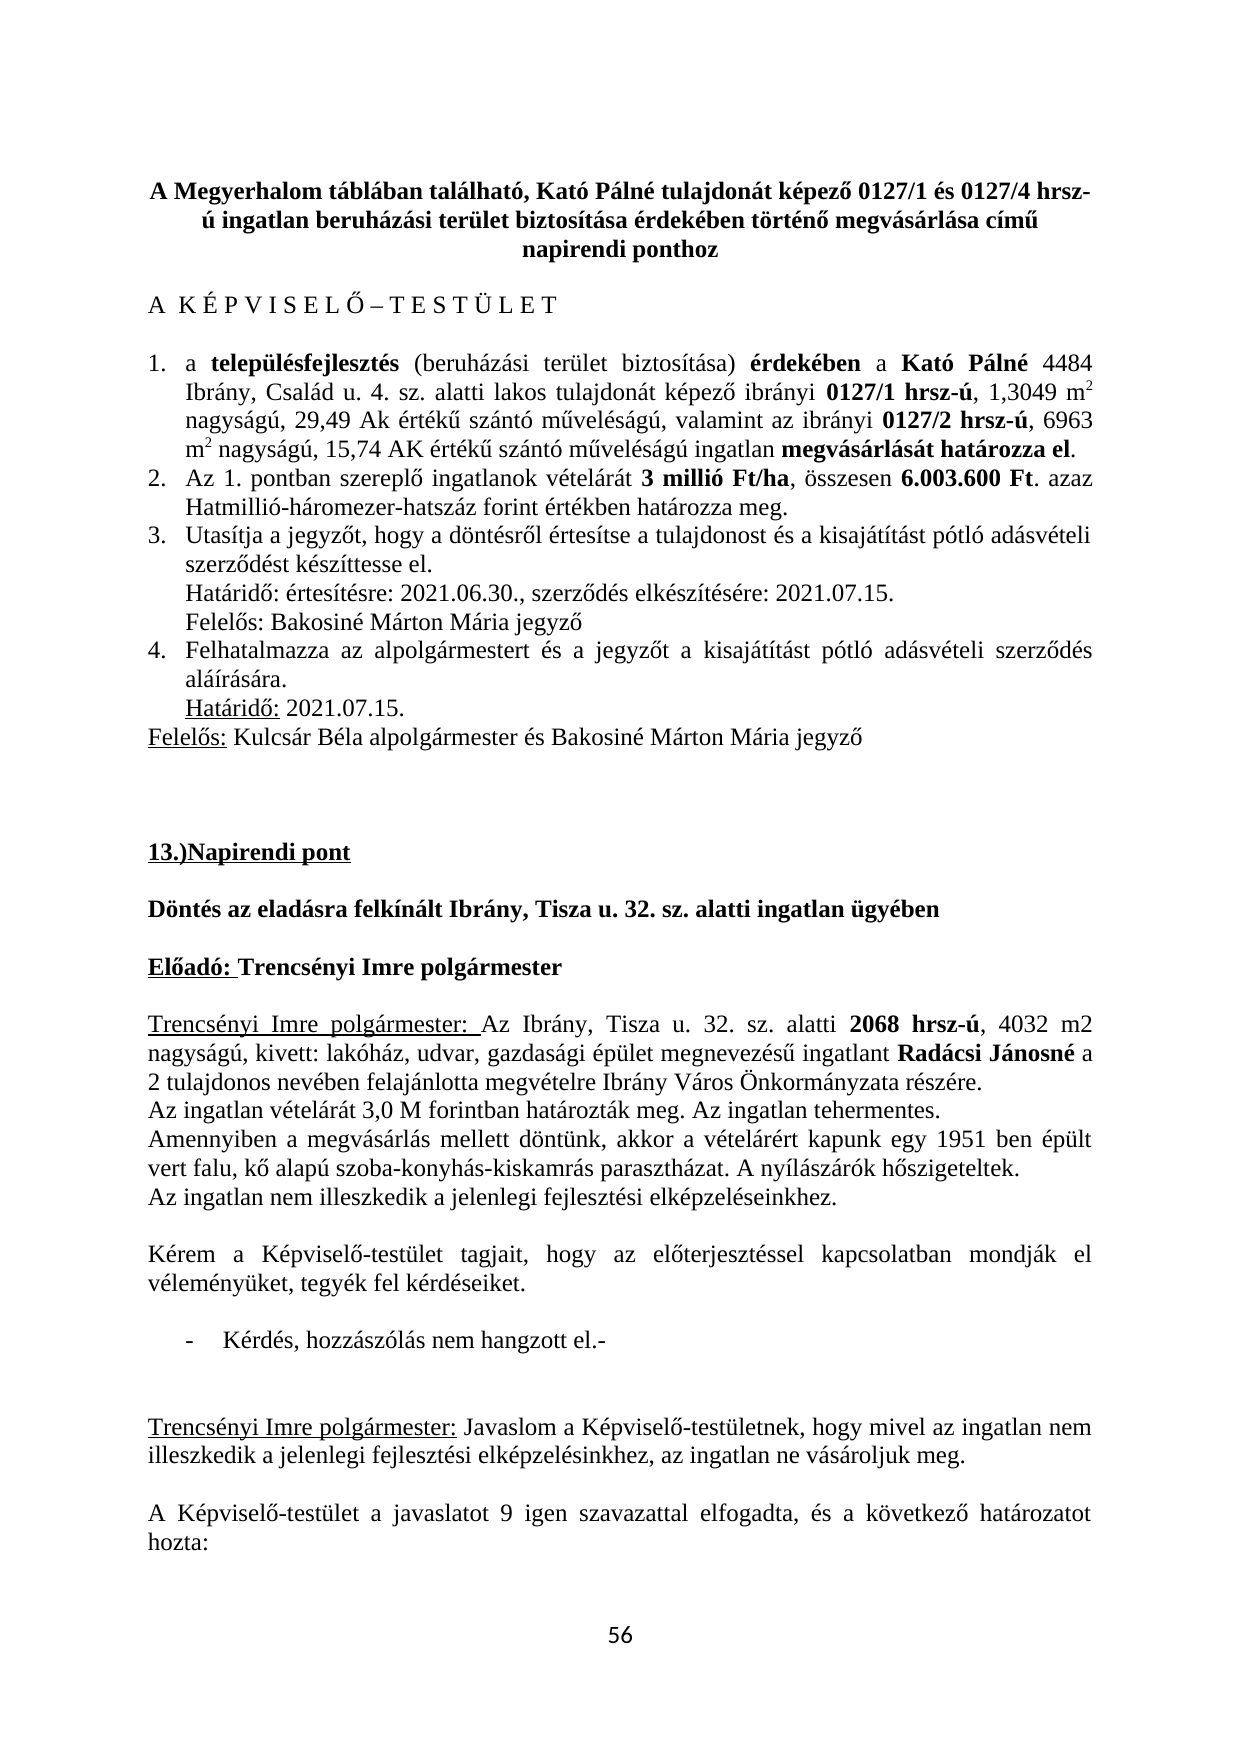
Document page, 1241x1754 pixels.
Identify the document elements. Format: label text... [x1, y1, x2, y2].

text 13.)Napirendi pont [148, 837, 1093, 866]
subtitle A K É P V I S E L Ő – T E S T Ü L E T [148, 291, 1093, 319]
text Felelős: Kulcsár Béla alpolgármester és Bakosiné Márton Mária jegyző [148, 722, 1093, 751]
text Trencsényi Imre polgármester: Javaslom a Képviselő-testületnek, hogy mivel az ingatlan nem illeszkedik a jelenlegi fejlesztési elképzelésinkhez, az ingatlan ne vásároljuk meg. [148, 1412, 1093, 1469]
text Amennyiben a megvásárlás mellett döntünk, akkor a vételárért kapunk egy 1951 ben épült vert falu, kő alapú szoba-konyhás-kiskamrás parasztházat. A nyílászárók hőszigeteltek. [148, 1124, 1093, 1182]
list Utasítja a jegyzőt, hogy a döntésről értesítse a tulajdonost és a kisajátítást pótló adásvételi szerződést készíttesse el. [148, 521, 1093, 578]
text Az ingatlan nem illeszkedik a jelenlegi fejlesztési elképzeléseinkhez. [148, 1182, 1093, 1211]
text Felelős: Bakosiné Márton Mária jegyző [185, 607, 1093, 636]
title A Megyerhalom táblában található, Kató Pálné tulajdonát képező 0127/1 és 0127/4 hrsz-ú ingatlan beruházási terület biztosítása érdekében történő megvásárlása című napirendi ponthoz [148, 176, 1093, 263]
text Az ingatlan vételárát 3,0 M forintban határozták meg. Az ingatlan tehermentes. [148, 1096, 1093, 1124]
text Előadó: Trencsényi Imre polgármester [148, 952, 1093, 981]
text Határidő: értesítésre: 2021.06.30., szerződés elkészítésére: 2021.07.15. [185, 578, 1093, 607]
text Döntés az eladásra felkínált Ibrány, Tisza u. 32. sz. alatti ingatlan ügyében [148, 894, 1093, 923]
list Kérdés, hozzászólás nem hangzott el.- [185, 1326, 1093, 1354]
text Trencsényi Imre polgármester: Az Ibrány, Tisza u. 32. sz. alatti 2068 hrsz-ú, 4032 m2 nagyságú, kivett: lakóház, udvar, gazdasági épület megnevezésű ingatlant Radácsi Jánosné a 2 tulajdonos nevében felajánlotta megvételre Ibrány Város Önkormányzata részére. [148, 1009, 1093, 1096]
list a településfejlesztés (beruházási terület biztosítása) érdekében a Kató Pálné 4484 Ibrány, Család u. 4. sz. alatti lakos tulajdonát képező ibrányi 0127/1 hrsz-ú, 1,3049 m2 nagyságú, 29,49 Ak értékű szántó műveléságú, valamint az ibrányi 0127/2 hrsz-ú, 6963 m2 nagyságú, 15,74 AK értékű szántó műveléságú ingatlan megvásárlását határozza el. [148, 348, 1093, 463]
list Az 1. pontban szereplő ingatlanok vételárát 3 millió Ft/ha, összesen 6.003.600 Ft. azaz Hatmillió-háromezer-hatszáz forint értékben határozza meg. [148, 463, 1093, 521]
text A Képviselő-testület a javaslatot 9 igen szavazattal elfogadta, és a következő határozatot hozta: [148, 1498, 1093, 1556]
text Kérem a Képviselő-testület tagjait, hogy az előterjesztéssel kapcsolatban mondják el véleményüket, tegyék fel kérdéseiket. [148, 1239, 1093, 1297]
text Határidő: 2021.07.15. [185, 693, 1093, 722]
list Felhatalmazza az alpolgármestert és a jegyzőt a kisajátítást pótló adásvételi szerződés aláírására. [148, 636, 1093, 693]
